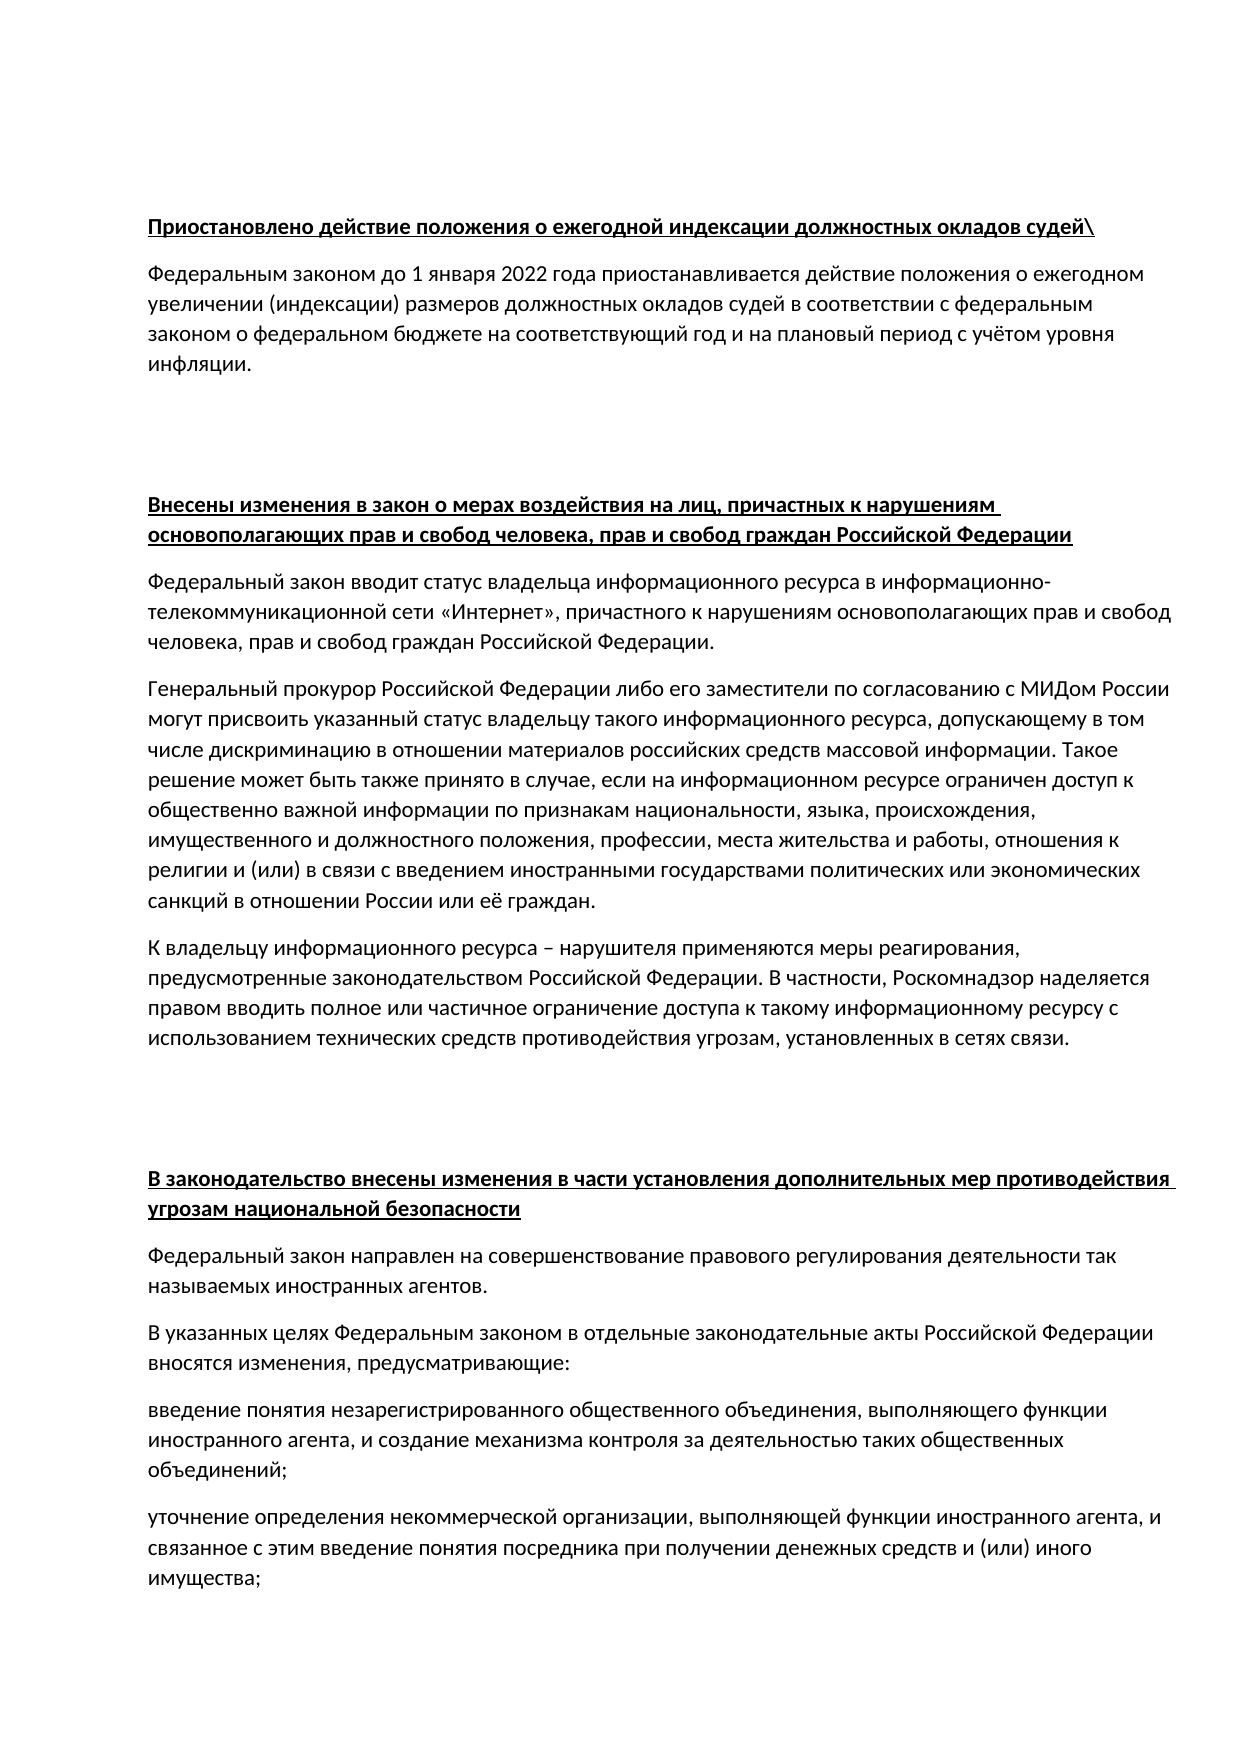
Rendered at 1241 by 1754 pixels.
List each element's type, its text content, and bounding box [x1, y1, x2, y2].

text Внесены изменения в закон о мерах воздействия на лиц, причастных к нарушениям основополагающих прав и свобод человека, прав и свобод граждан Российской Федерации [148, 490, 1181, 548]
text Федеральный закон направлен на совершенствование правового регулирования деятельности так называемых иностранных агентов. [148, 1241, 1181, 1299]
text К владельцу информационного ресурса – нарушителя применяются меры реагирования, предусмотренные законодательством Российской Федерации. В частности, Роскомнадзор наделяется правом вводить полное или частичное ограничение доступа к такому информационному ресурсу с использованием технических средств противодействия угрозам, установленных в сетях связи. [148, 933, 1181, 1051]
text В законодательство внесены изменения в части установления дополнительных мер противодействия угрозам национальной безопасности [148, 1164, 1181, 1222]
text введение понятия незарегистрированного общественного объединения, выполняющего функции иностранного агента, и создание механизма контроля за деятельностью таких общественных объединений; [148, 1395, 1181, 1484]
text уточнение определения некоммерческой организации, выполняющей функции иностранного агента, и связанное с этим введение понятия посредника при получении денежных средств и (или) иного имущества; [148, 1502, 1181, 1591]
text Генеральный прокурор Российской Федерации либо его заместители по согласованию с МИДом России могут присвоить указанный статус владельцу такого информационного ресурса, допускающему в том числе дискриминацию в отношении материалов российских средств массовой информации. Такое решение может быть также принято в случае, если на информационном ресурсе ограничен доступ к общественно важной информации по признакам национальности, языка, происхождения, имущественного и должностного положения, профессии, места жительства и работы, отношения к религии и (или) в связи с введением иностранными государствами политических или экономических санкций в отношении России или её граждан. [148, 674, 1181, 914]
text В указанных целях Федеральным законом в отдельные законодательные акты Российской Федерации вносятся изменения, предусматривающие: [148, 1318, 1181, 1376]
text Приостановлено действие положения о ежегодной индексации должностных окладов судей\ [148, 212, 1181, 240]
text Федеральный закон вводит статус владельца информационного ресурса в информационно-телекоммуникационной сети «Интернет», причастного к нарушениям основополагающих прав и свобод человека, прав и свобод граждан Российской Федерации. [148, 567, 1181, 656]
text Федеральным законом до 1 января 2022 года приостанавливается действие положения о ежегодном увеличении (индексации) размеров должностных окладов судей в соответствии с федеральным законом о федеральном бюджете на соответствующий год и на плановый период с учётом уровня инфляции. [148, 259, 1181, 377]
